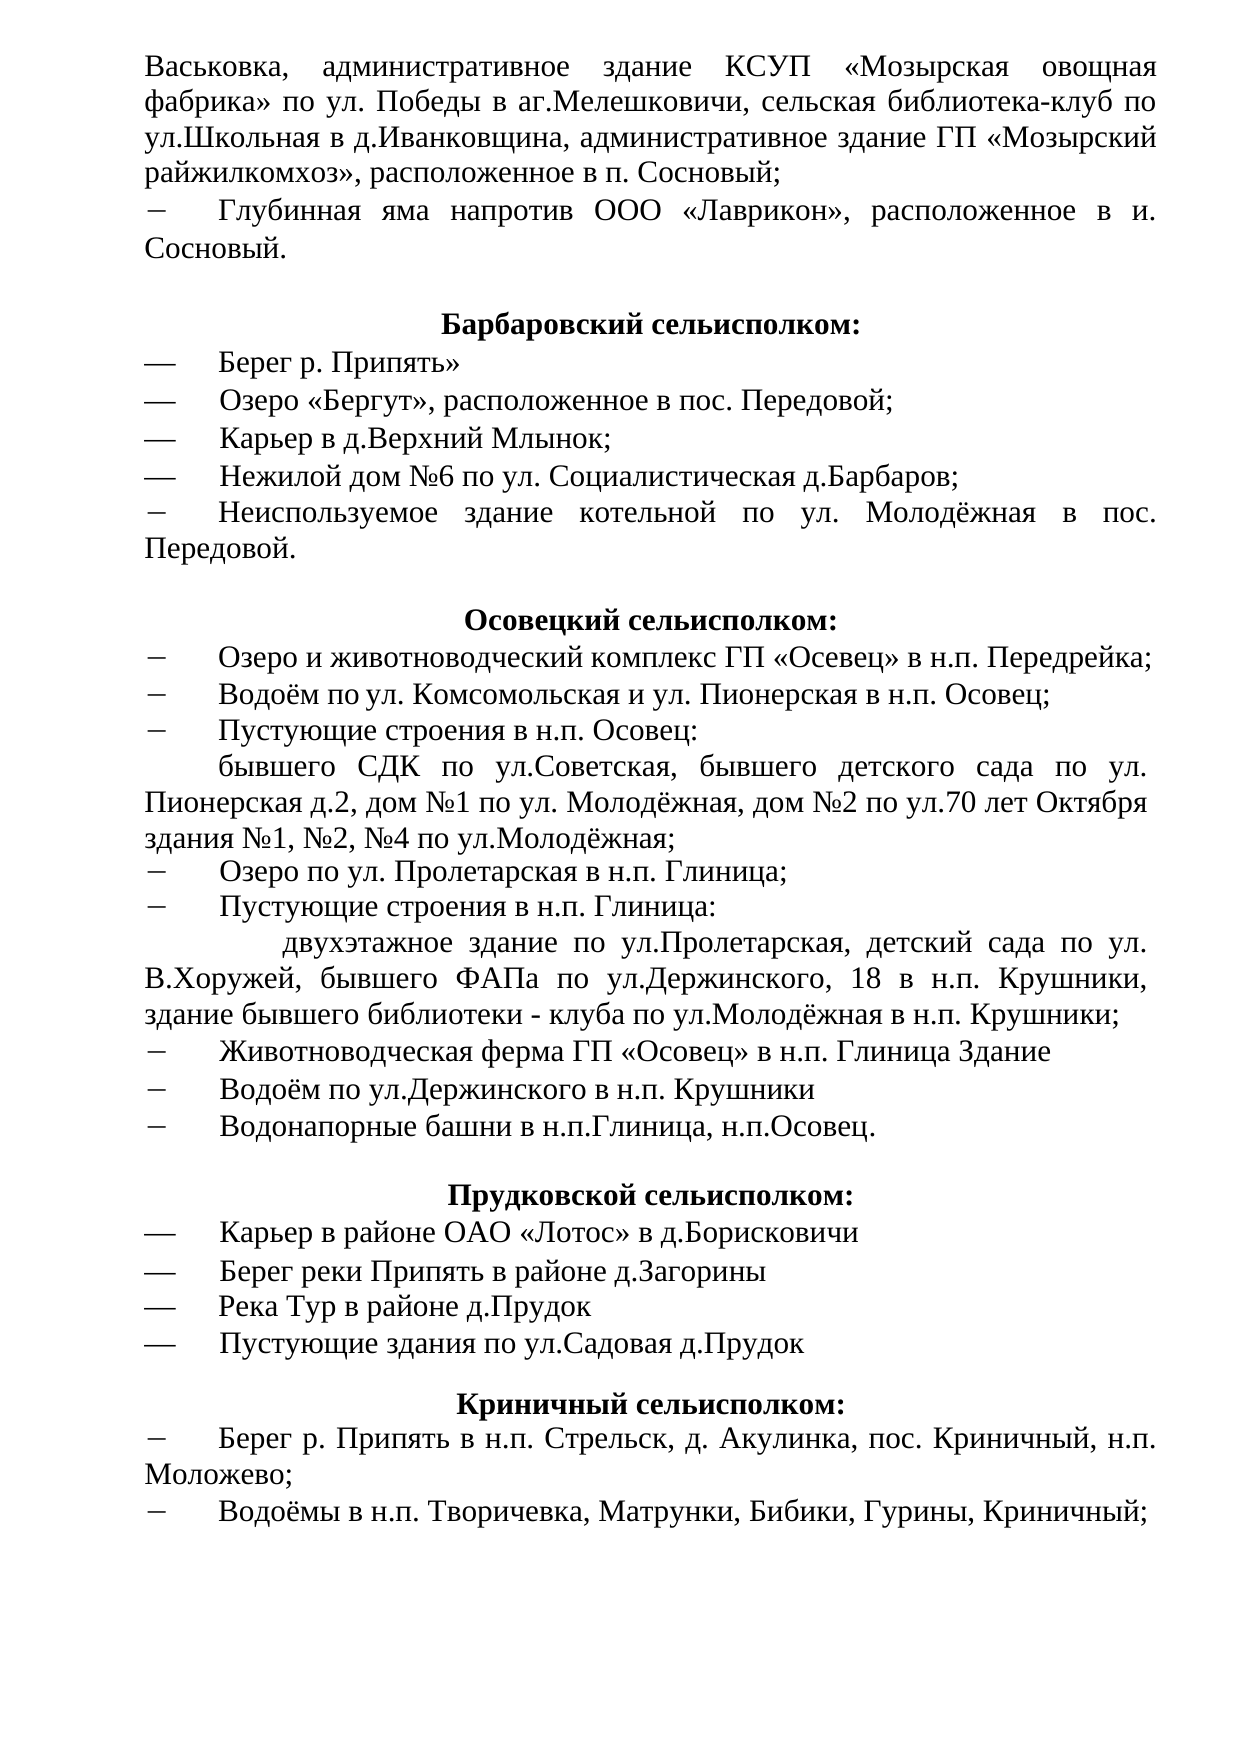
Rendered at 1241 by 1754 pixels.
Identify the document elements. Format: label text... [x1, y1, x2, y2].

list Пустующие строения в н.п. Глиница: [144, 887, 760, 923]
list Река Тур в районе д.Прудок [144, 1288, 1158, 1323]
list Водонапорные башни в н.п.Глиница, н.п.Осовец. [144, 1107, 1158, 1144]
list Нежилой дом №6 по ул. Социалистическая д.Барбаров; [144, 456, 1158, 494]
list Берег р. Припять в н.п. Стрельск, д. Акулинка, пос. Криничный, н.п. Моложево; [144, 1420, 1158, 1492]
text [144, 48, 1158, 190]
text Барбаровский сельисполком: [144, 304, 1158, 342]
text Прудковской сельисполком: [144, 1175, 1158, 1212]
list Озеро «Бергут», расположенное в пос. Передовой; [144, 380, 1158, 418]
list Неиспользуемое здание котельной по ул. Молодёжная в пос. Передовой. [144, 494, 1158, 566]
list Водоём по ул.Держинского в н.п. Крушники [144, 1069, 1158, 1107]
list Берег р. Припять» [144, 342, 1158, 380]
list Животноводческая ферма ГП «Осовец» в н.п. Глиница Здание [144, 1032, 1077, 1069]
text Осовецкий сельисполком: [144, 602, 1158, 638]
list Берег реки Припять в районе д.Загорины [144, 1251, 1158, 1288]
list Озеро и животноводческий комплекс ГП «Осевец» в н.п. Передрейка; [144, 638, 1158, 675]
list Пустующие здания по ул.Садовая д.Прудок [144, 1323, 1158, 1362]
list Водоём по ул. Комсомольская и ул. Пионерская в н.п. Осовец; [144, 675, 1158, 712]
text бывшего СДК по ул.Советская, бывшего детского сада по ул. Пионерская д.2, дом №1 по ул. Молодёжная, дом №2 по ул.70 лет Октября здания №1, №2, №4 по ул.Молодёжная; [144, 748, 1149, 856]
list Карьер в районе ОАО «Лотос» в д.Борисковичи [144, 1212, 1158, 1251]
text двухэтажное здание по ул.Пролетарская, детский сада по ул. В.Хоружей, бывшего ФАПа по ул.Держинского, 18 в н.п. Крушники, здание бывшего библиотеки - клуба по ул.Молодёжная в н.п. Крушники; [144, 923, 1149, 1032]
list Пустующие строения в н.п. Осовец: [144, 712, 760, 748]
list Озеро по ул. Пролетарская в н.п. Глиница; [144, 856, 1158, 887]
list Глубинная яма напротив ООО «Лаврикон», расположенное в и. Сосновый. [144, 190, 1158, 266]
text Криничный сельисполком: [144, 1391, 1158, 1420]
list Карьер в д.Верхний Млынок; [144, 418, 1158, 456]
list Водоёмы в н.п. Творичевка, Матрунки, Бибики, Гурины, Криничный; [144, 1492, 1158, 1528]
